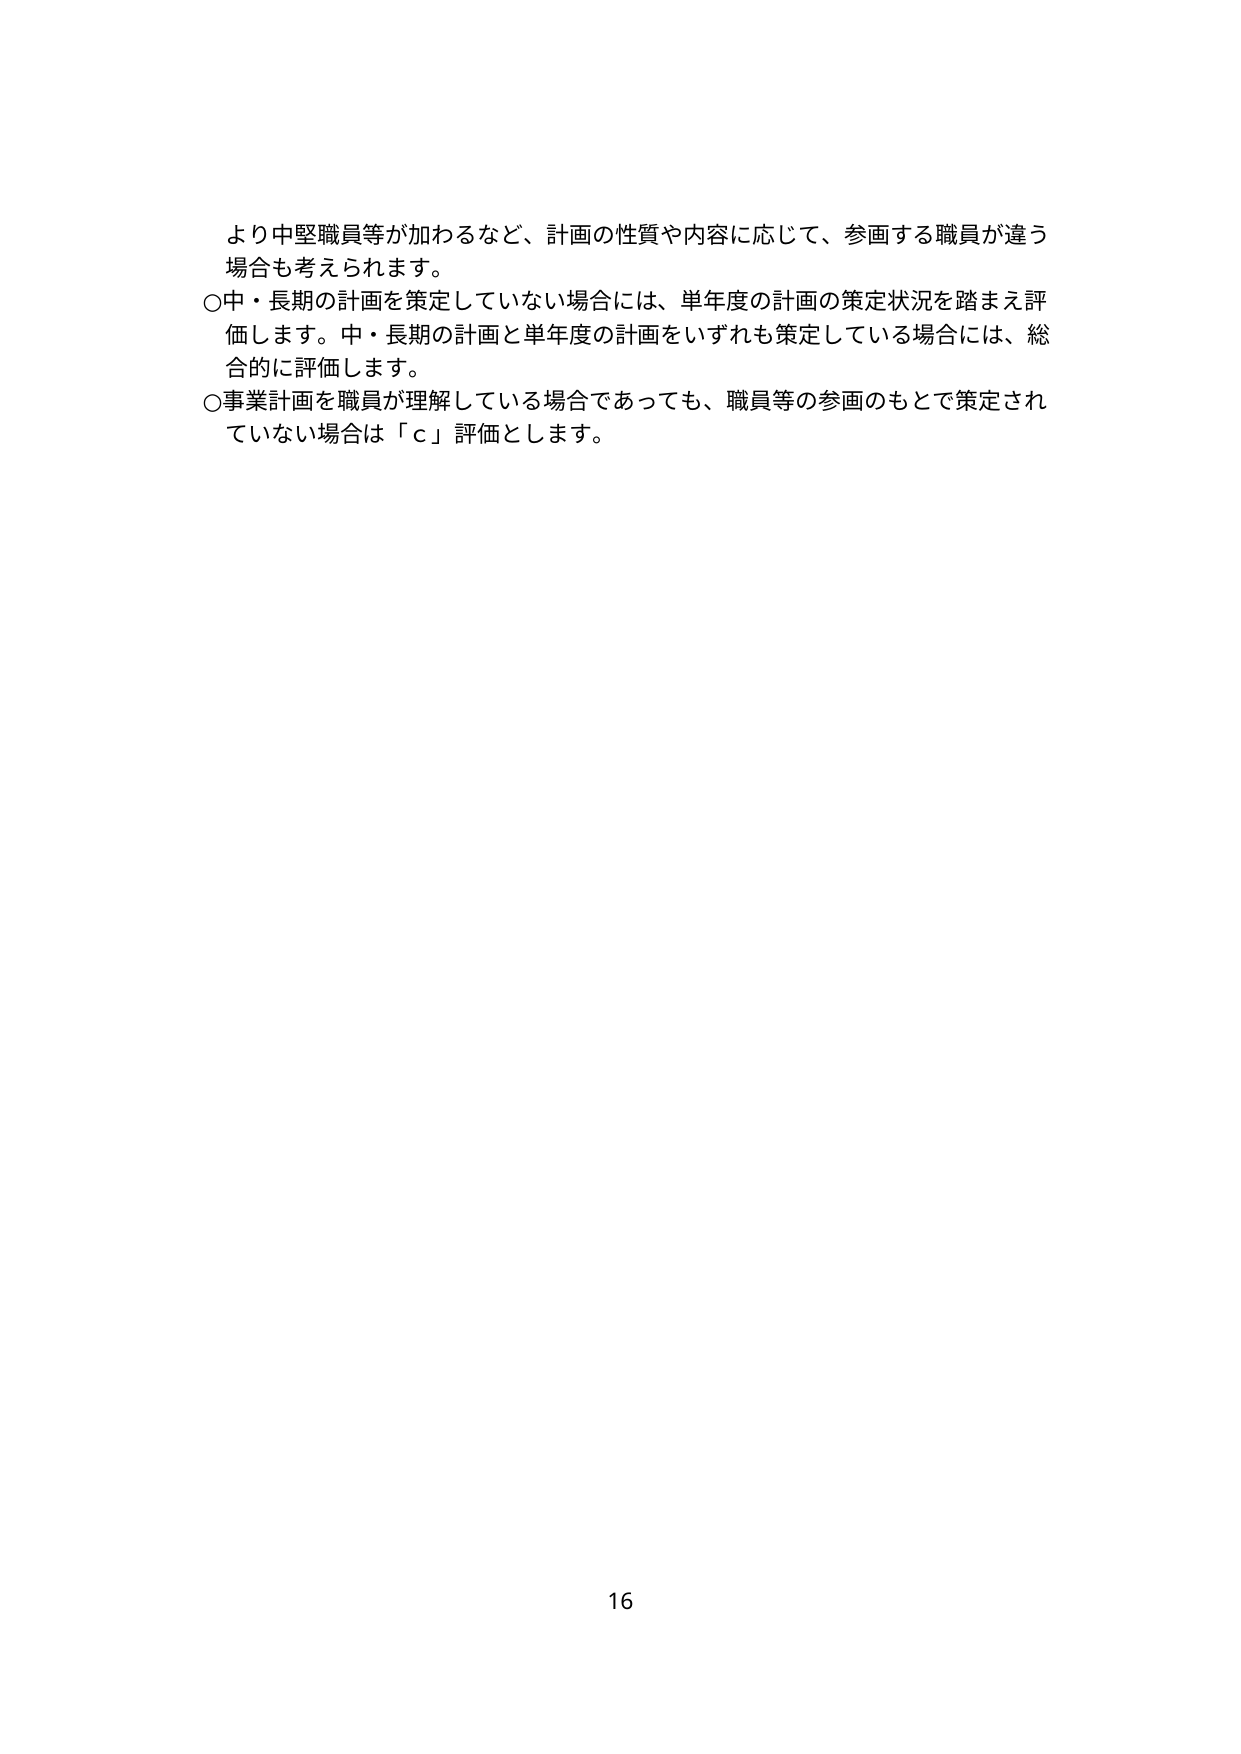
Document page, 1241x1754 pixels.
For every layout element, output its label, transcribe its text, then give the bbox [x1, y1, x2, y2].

text ○中・長期の計画を策定していない場合には、単年度の計画の策定状況を踏まえ評価します。中・長期の計画と単年度の計画をいずれも策定している場合には、総合的に評価します。 [202, 283, 1063, 383]
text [202, 217, 1063, 283]
text ○事業計画を職員が理解している場合であっても、職員等の参画のもとで策定されていない場合は「ｃ」評価とします。 [202, 383, 1063, 449]
